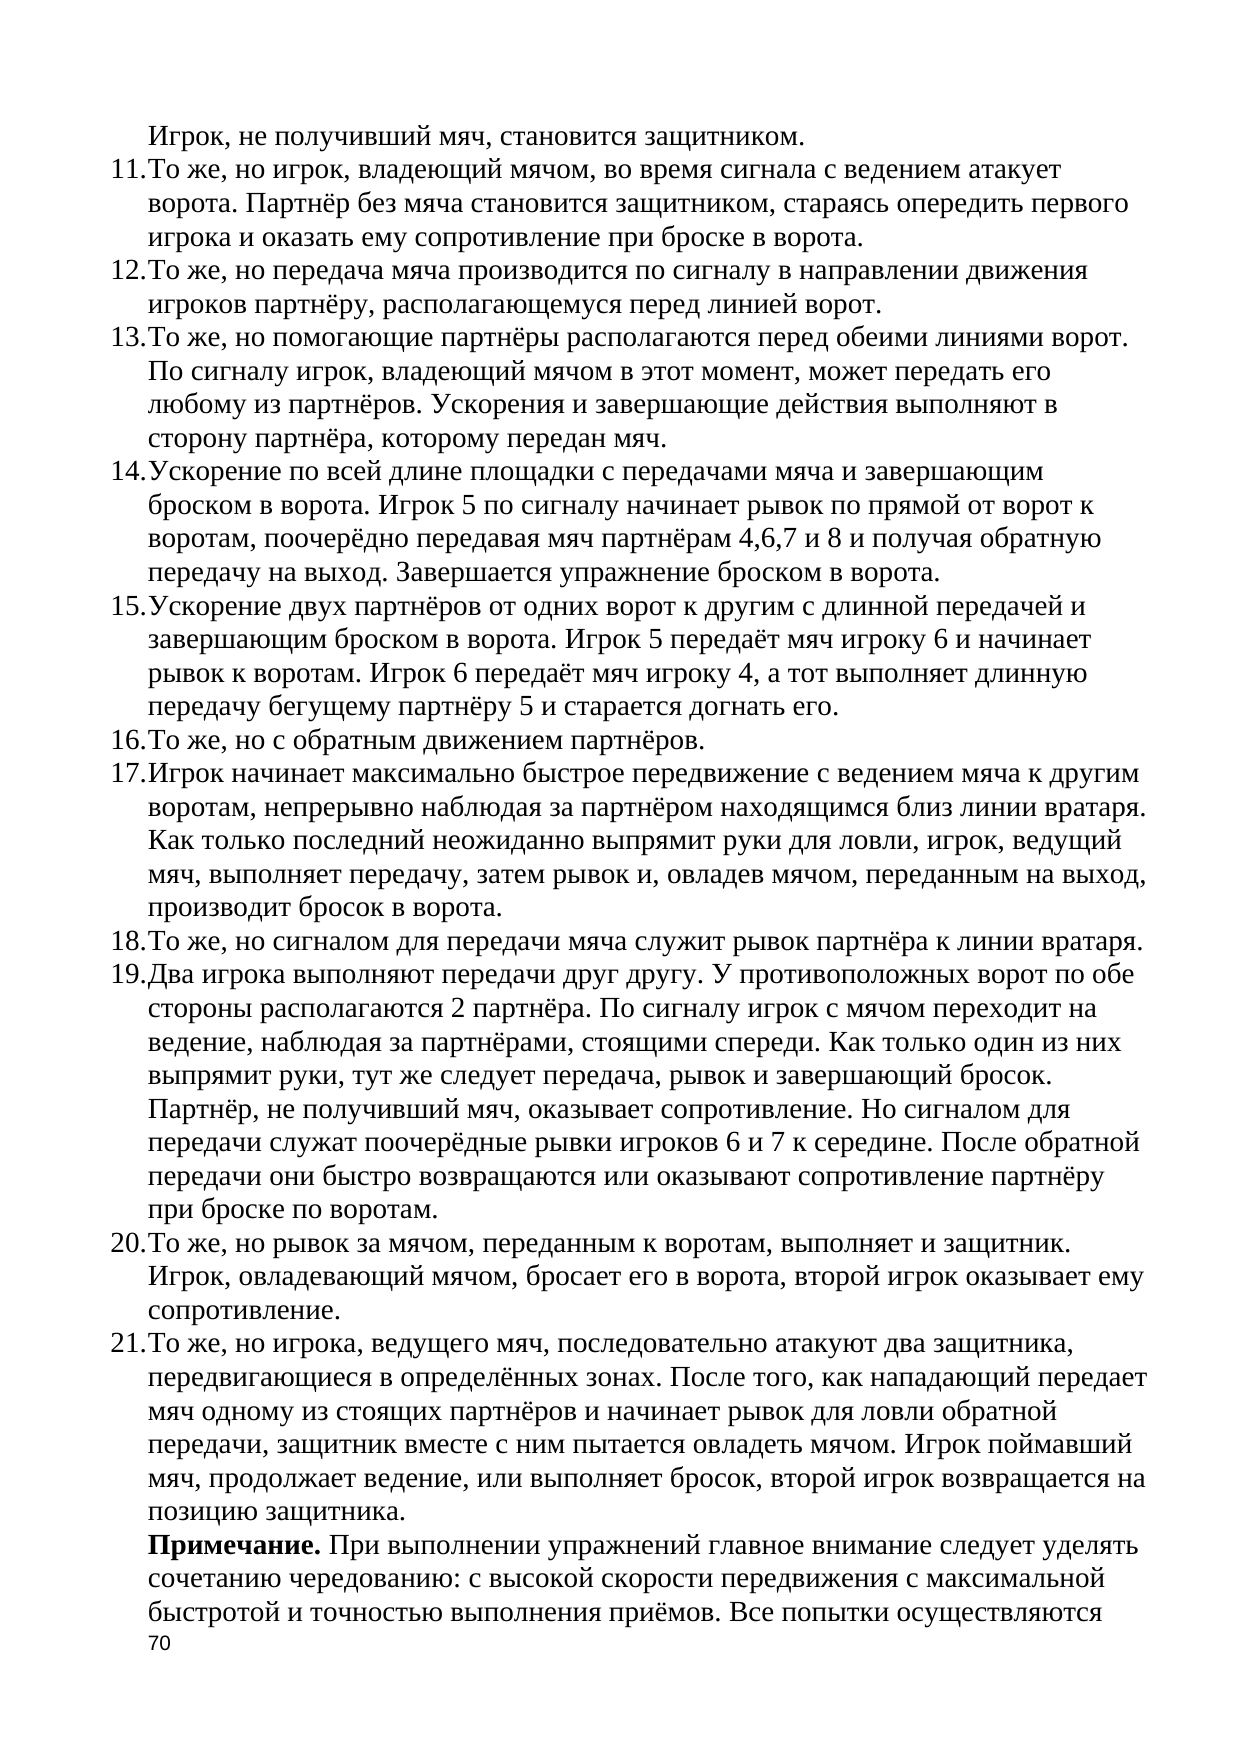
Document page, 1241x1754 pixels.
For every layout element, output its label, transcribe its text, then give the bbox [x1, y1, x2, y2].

list Игрок начинает максимально быстрое передвижение с ведением мяча к другим воротам, непрерывно наблюдая за партнёром находящимся близ линии вратаря. Как только последний неожиданно выпрямит руки для ловли, игрок, ведущий мяч, выполняет передачу, затем рывок и, овладев мячом, переданным на выход, производит бросок в ворота. [110, 755, 1152, 923]
list Ускорение двух партнёров от одних ворот к другим с длинной передачей и завершающим броском в ворота. Игрок 5 передаёт мяч игроку 6 и начинает рывок к воротам. Игрок 6 передаёт мяч игроку 4, а тот выполняет длинную передачу бегущему партнёру 5 и старается догнать его. [110, 588, 1152, 722]
list Ускорение по всей длине площадки с передачами мяча и завершающим броском в ворота. Игрок 5 по сигналу начинает рывок по прямой от ворот к воротам, поочерёдно передавая мяч партнёрам 4,6,7 и 8 и получая обратную передачу на выход. Завершается упражнение броском в ворота. [110, 453, 1152, 588]
list То же, но игрок, владеющий мячом, во время сигнала с ведением атакует ворота. Партнёр без мяча становится защитником, стараясь опередить первого игрока и оказать ему сопротивление при броске в ворота. [110, 152, 1152, 252]
list То же, но сигналом для передачи мяча служит рывок партнёра к линии вратаря. [110, 923, 1152, 957]
list То же, но игрока, ведущего мяч, последовательно атакуют два защитника, передвигающиеся в определённых зонах. После того, как нападающий передает мяч одному из стоящих партнёров и начинает рывок для ловли обратной передачи, защитник вместе с ним пытается овладеть мячом. Игрок поймавший мяч, продолжает ведение, или выполняет бросок, второй игрок возвращается на позицию защитника. [110, 1326, 1152, 1527]
list То же, но рывок за мячом, переданным к воротам, выполняет и защитник. Игрок, овладевающий мячом, бросает его в ворота, второй игрок оказывает ему сопротивление. [110, 1225, 1152, 1326]
list То же, но передача мяча производится по сигналу в направлении движения игроков партнёру, располагающемуся перед линией ворот. [110, 252, 1152, 319]
list То же, но с обратным движением партнёров. [110, 722, 1152, 755]
list То же, но помогающие партнёры располагаются перед обеими линиями ворот. По сигналу игрок, владеющий мячом в этот момент, может передать его любому из партнёров. Ускорения и завершающие действия выполняют в сторону партнёра, которому передан мяч. [110, 319, 1152, 453]
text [148, 1527, 1152, 1627]
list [110, 118, 1152, 152]
list Два игрока выполняют передачи друг другу. У противоположных ворот по обе стороны располагаются 2 партнёра. По сигналу игрок с мячом переходит на ведение, наблюдая за партнёрами, стоящими спереди. Как только один из них выпрямит руки, тут же следует передача, рывок и завершающий бросок. Партнёр, не получивший мяч, оказывает сопротивление. Но сигналом для передачи служат поочерёдные рывки игроков 6 и 7 к середине. После обратной передачи они быстро возвращаются или оказывают сопротивление партнёру при броске по воротам. [110, 957, 1152, 1225]
